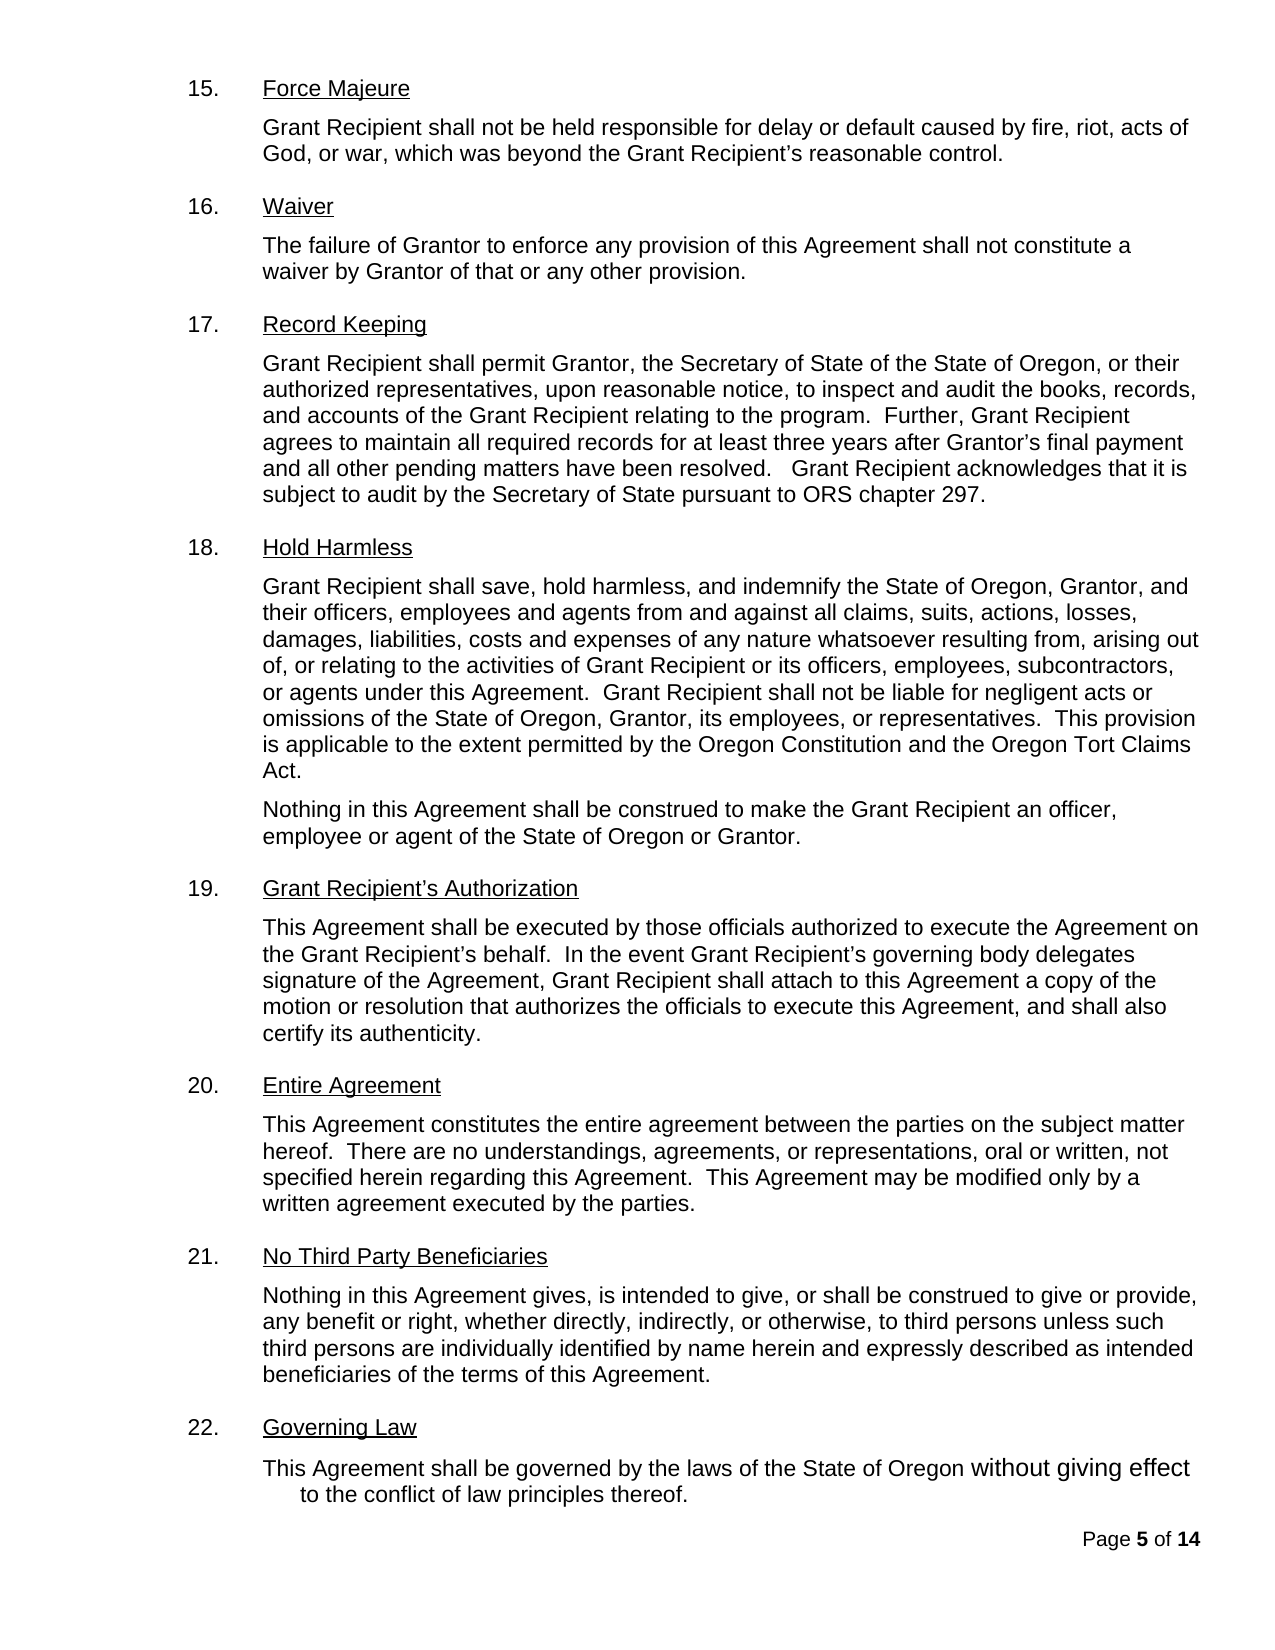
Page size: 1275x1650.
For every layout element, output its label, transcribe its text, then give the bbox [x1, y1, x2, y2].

text Grant Recipient shall permit Grantor, the Secretary of State of the State of Oregon, or their authorized representatives, upon reasonable notice, to inspect and audit the books, records, and accounts of the Grant Recipient relating to the program. Further, Grant Recipient agrees to maintain all required records for at least three years after Grantor’s final payment and all other pending matters have been resolved. Grant Recipient acknowledges that it is subject to audit by the Secretary of State pursuant to ORS chapter 297. [262, 350, 1200, 508]
text This Agreement constitutes the entire agreement between the parties on the subject matter hereof. There are no understandings, agreements, or representations, oral or written, not specified herein regarding this Agreement. This Agreement may be modified only by a written agreement executed by the parties. [262, 1111, 1200, 1217]
list Waiver [187, 193, 1200, 219]
list Grant Recipient’s Authorization [187, 875, 1200, 902]
list Hold Harmless [187, 534, 1200, 561]
text This Agreement shall be executed by those officials authorized to execute the Agreement on the Grant Recipient’s behalf. In the event Grant Recipient’s governing body delegates signature of the Agreement, Grant Recipient shall attach to this Agreement a copy of the motion or resolution that authorizes the officials to execute this Agreement, and shall also certify its authenticity. [262, 914, 1200, 1046]
text Grant Recipient shall not be held responsible for delay or default caused by fire, riot, acts of God, or war, which was beyond the Grant Recipient’s reasonable control. [262, 114, 1200, 167]
text Grant Recipient shall save, hold harmless, and indemnify the State of Oregon, Grantor, and their officers, employees and agents from and against all claims, suits, actions, losses, damages, liabilities, costs and expenses of any nature whatsoever resulting from, arising out of, or relating to the activities of Grant Recipient or its officers, employees, subcontractors, or agents under this Agreement. Grant Recipient shall not be liable for negligent acts or omissions of the State of Oregon, Grantor, its employees, or representatives. This provision is applicable to the extent permitted by the Oregon Constitution and the Oregon Tort Claims Act. [262, 573, 1200, 784]
text Nothing in this Agreement gives, is intended to give, or shall be construed to give or provide, any benefit or right, whether directly, indirectly, or otherwise, to third persons unless such third persons are individually identified by name herein and expressly described as intended beneficiaries of the terms of this Agreement. [262, 1282, 1200, 1387]
list Governing Law [187, 1414, 1200, 1440]
list Entire Agreement [187, 1072, 1200, 1099]
text Nothing in this Agreement shall be construed to make the Grant Recipient an officer, employee or agent of the State of Oregon or Grantor. [262, 796, 1200, 849]
text The failure of Grantor to enforce any provision of this Agreement shall not constitute a waiver by Grantor of that or any other provision. [262, 232, 1200, 284]
list No Third Party Beneficiaries [187, 1243, 1200, 1269]
text This Agreement shall be governed by the laws of the State of Oregon without giving effect to the conflict of law principles thereof. [262, 1452, 1200, 1508]
list Record Keeping [187, 311, 1200, 337]
list Force Majeure [187, 75, 1200, 101]
